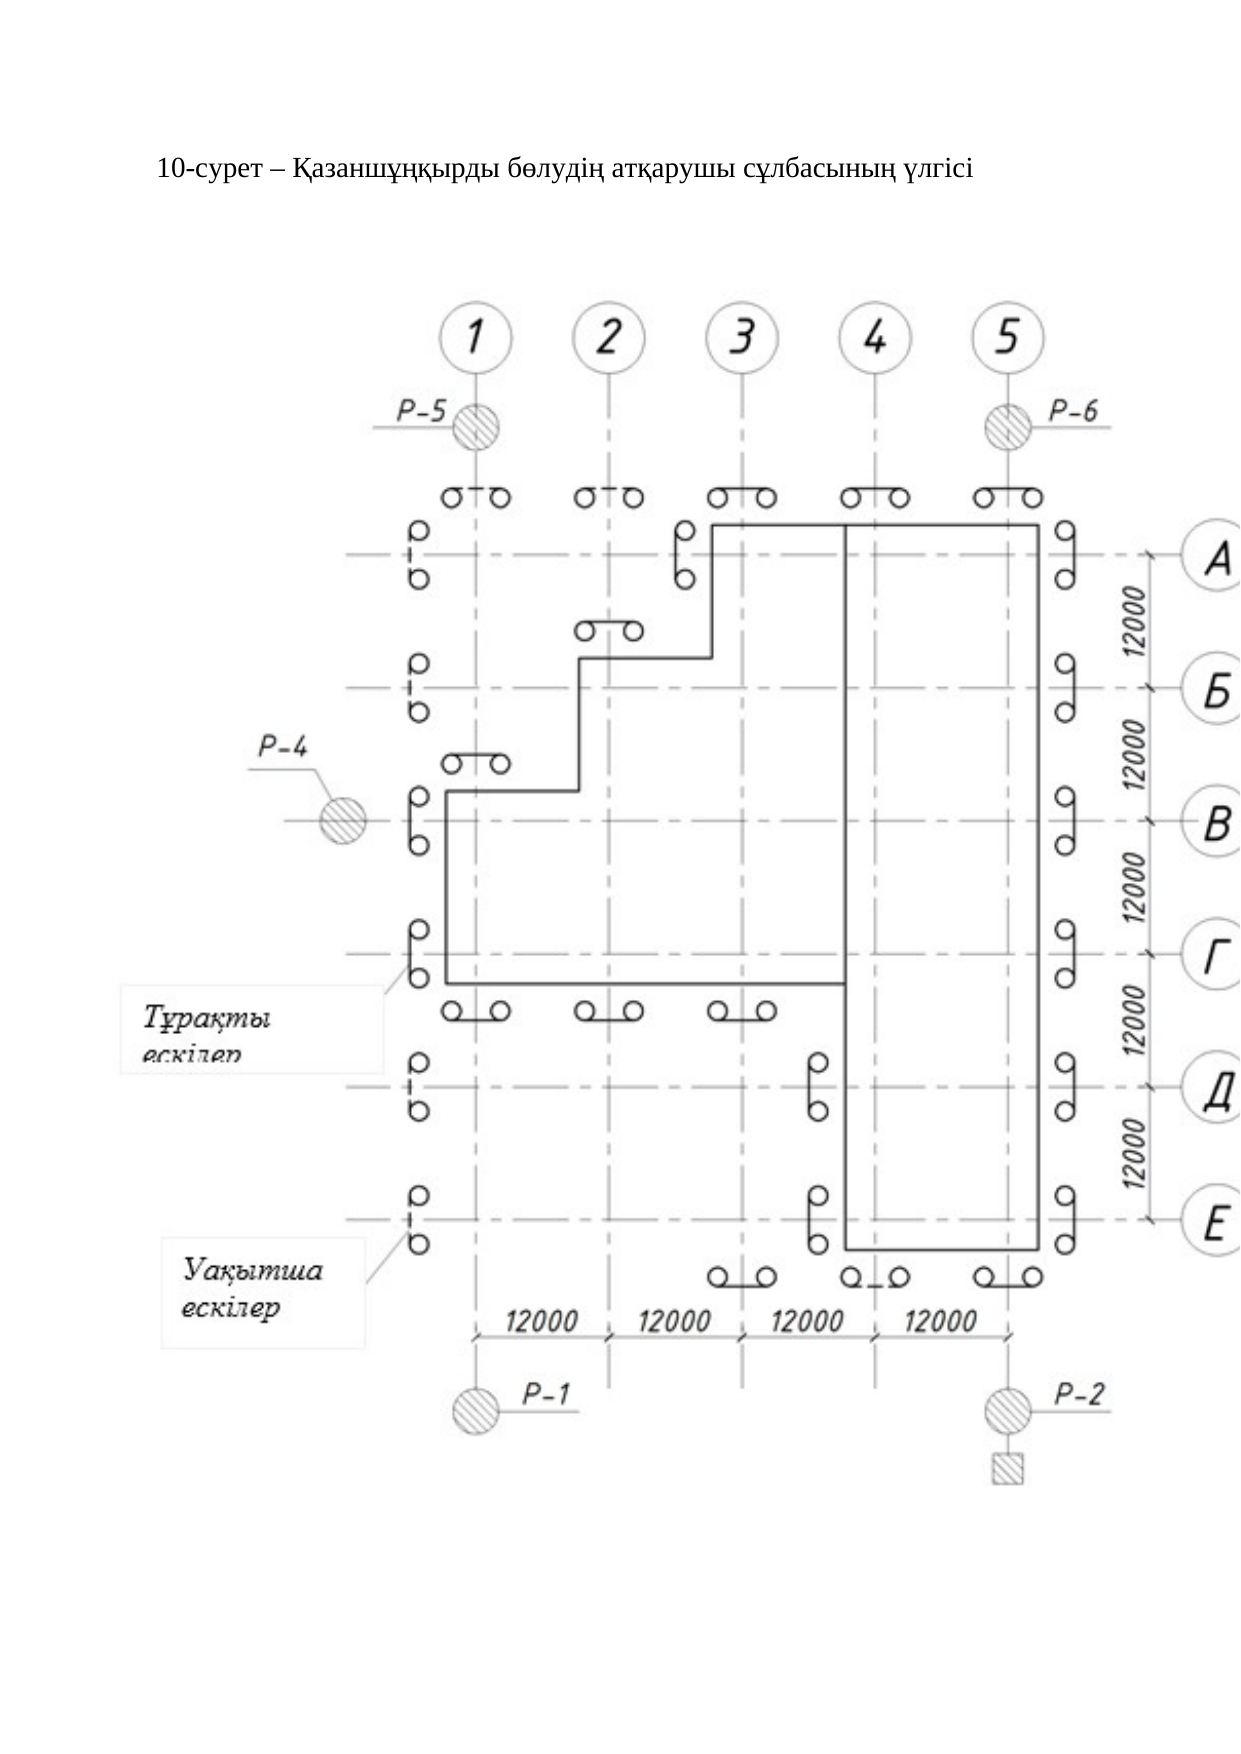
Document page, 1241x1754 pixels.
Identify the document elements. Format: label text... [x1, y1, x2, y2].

picture [112, 256, 1241, 1502]
text 10-сурет – Қазаншұңқырды бөлудің атқарушы сұлбасының үлгісі [112, 150, 1128, 183]
